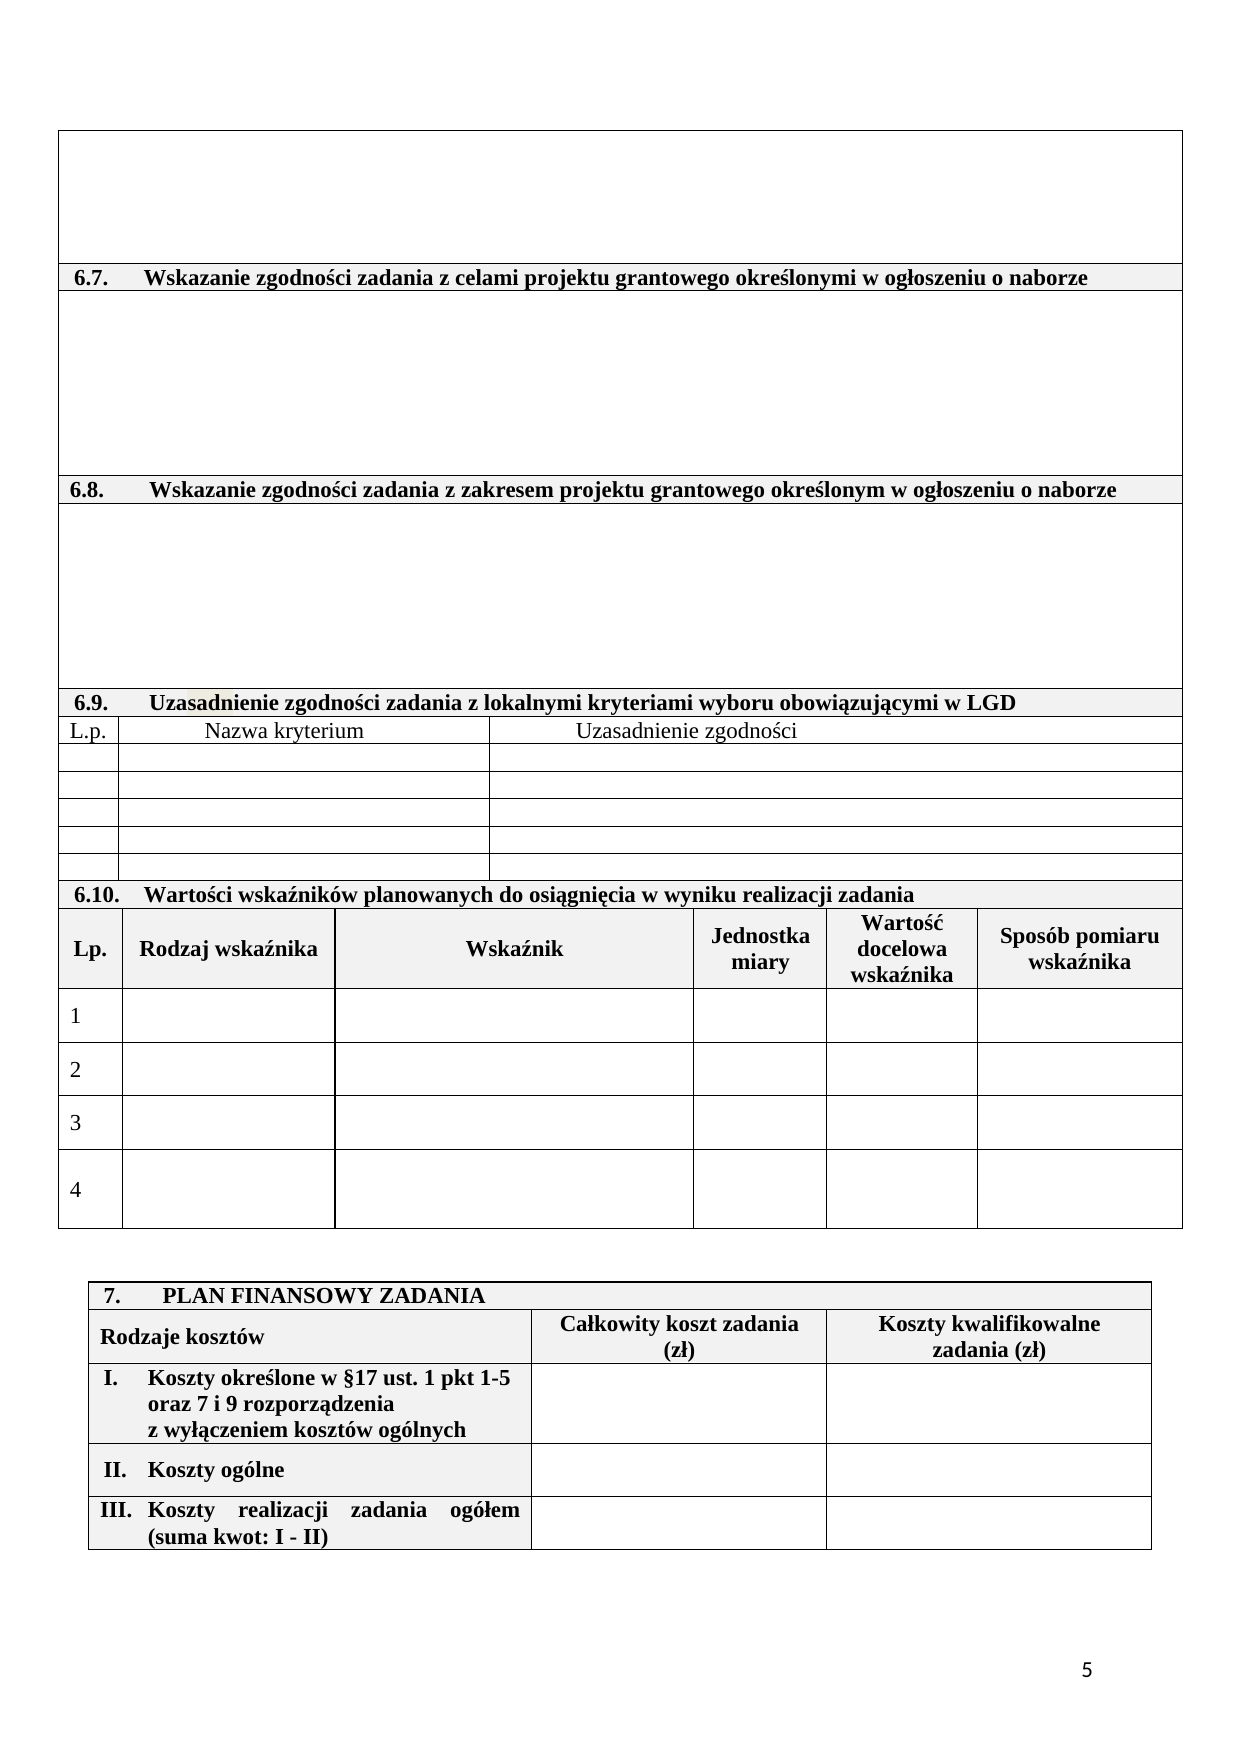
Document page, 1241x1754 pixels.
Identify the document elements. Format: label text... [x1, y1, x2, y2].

table_cell [490, 854, 1182, 880]
table_cell [336, 1150, 693, 1228]
table_cell [59, 291, 1182, 475]
table_cell Koszty określone w §17 ust. 1 pkt 1-5 oraz 7 i 9 rozporządzenia z wyłączeniem kosztów ogólnych [89, 1364, 531, 1443]
table_cell [827, 1364, 1151, 1443]
table_cell [490, 772, 1182, 798]
table_cell [119, 799, 489, 826]
table_cell [123, 1043, 334, 1095]
table_header PLAN FINANSOWY ZADANIA [89, 1283, 1151, 1309]
table_cell [490, 744, 1182, 771]
table_cell [694, 989, 826, 1042]
table_cell [336, 989, 693, 1042]
table_cell [827, 1096, 977, 1149]
table_cell 3 [59, 1096, 122, 1149]
table_cell 4 [59, 1150, 122, 1228]
table_cell [59, 854, 118, 880]
table_cell [978, 989, 1182, 1042]
table_cell [532, 1444, 826, 1496]
table_cell [119, 827, 489, 853]
table_cell [532, 1364, 826, 1443]
table_cell Uzasadnienie zgodności [490, 717, 1182, 743]
table_cell Wartości wskaźników planowanych do osiągnięcia w wyniku realizacji zadania [59, 881, 1182, 908]
table_cell [336, 1043, 693, 1095]
table_cell [123, 989, 334, 1042]
table_cell [59, 772, 118, 798]
table_cell 1 [59, 989, 122, 1042]
table_cell [827, 989, 977, 1042]
table_cell [827, 1043, 977, 1095]
table_cell Całkowity koszt zadania (zł) [532, 1310, 826, 1362]
table_cell [123, 1096, 334, 1149]
table_cell [694, 1150, 826, 1228]
table_cell [119, 744, 489, 771]
table_cell [336, 1096, 693, 1149]
table_cell Wskazanie zgodności zadania z celami projektu grantowego określonymi w ogłoszeniu o naborze [59, 264, 1182, 290]
table_cell [59, 504, 1182, 688]
table_cell [490, 827, 1182, 853]
table_cell Lp. [59, 909, 122, 988]
table_cell [123, 1150, 334, 1228]
table_cell 2 [59, 1043, 122, 1095]
table_cell [59, 744, 118, 771]
table_cell Wskaźnik [336, 909, 693, 988]
table_cell [827, 1150, 977, 1228]
table_cell [59, 131, 1182, 262]
table_cell Wartość docelowa wskaźnika [827, 909, 977, 988]
table_cell [490, 799, 1182, 826]
table_cell Rodzaje kosztów [89, 1310, 531, 1362]
table_cell [532, 1497, 826, 1549]
table_cell [119, 854, 489, 880]
table_cell L.p. [59, 717, 118, 743]
table_cell [119, 772, 489, 798]
table_cell [694, 1096, 826, 1149]
table_cell Koszty ogólne [89, 1444, 531, 1496]
table_cell [694, 1043, 826, 1095]
table_cell Uzasadnienie zgodności zadania z lokalnymi kryteriami wyboru obowiązującymi w LGD [233, 689, 1182, 716]
table_cell Koszty realizacji zadania ogółem (suma kwot: I - II) [89, 1497, 531, 1549]
table_cell [978, 1096, 1182, 1149]
table_cell [59, 799, 118, 826]
table_cell Jednostka miary [694, 909, 826, 988]
table_cell [978, 1043, 1182, 1095]
table_cell Rodzaj wskaźnika [123, 909, 334, 988]
table_cell [827, 1444, 1151, 1496]
table_cell [59, 827, 118, 853]
table_cell [978, 1150, 1182, 1228]
table_cell Sposób pomiaru wskaźnika [978, 909, 1182, 988]
table_cell Koszty kwalifikowalne zadania (zł) [827, 1310, 1151, 1362]
table_cell Wskazanie zgodności zadania z zakresem projektu grantowego określonym w ogłoszeniu o naborze [439, 476, 1182, 503]
table_cell Nazwa kryterium [119, 717, 489, 743]
table_cell [827, 1497, 1151, 1549]
